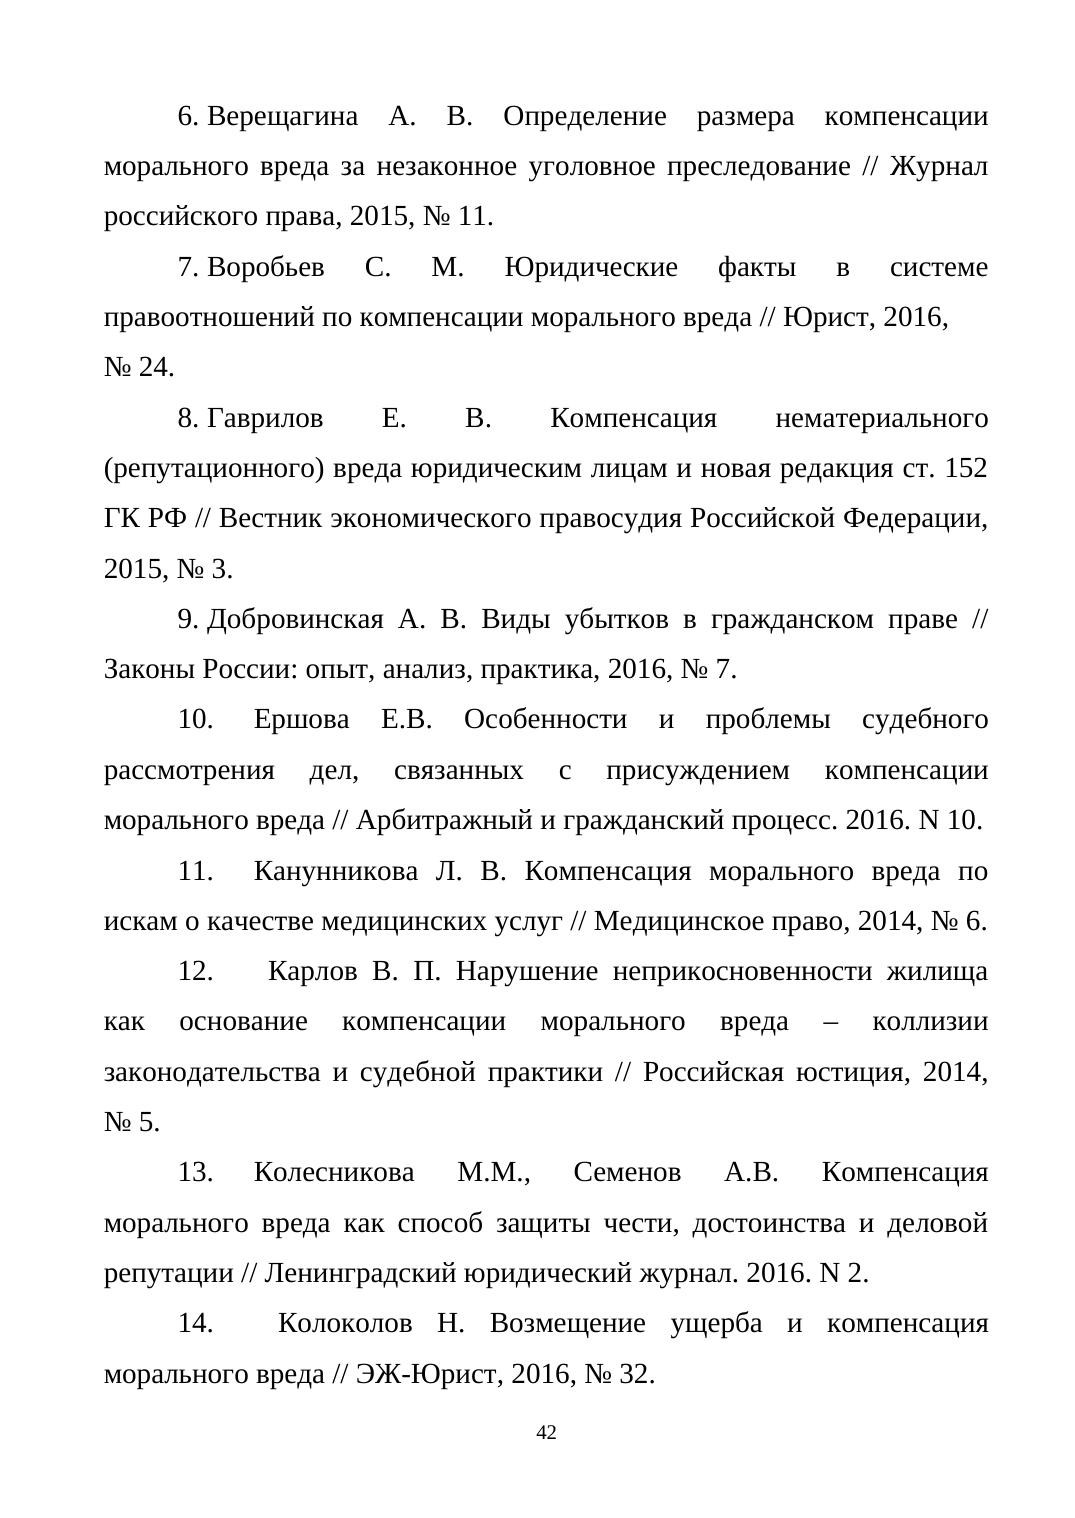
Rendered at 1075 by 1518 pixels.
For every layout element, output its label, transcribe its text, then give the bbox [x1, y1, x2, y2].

list Колесникова М.М., Семенов А.В. Компенсация морального вреда как способ защиты чести, достоинства и деловой репутации // Ленинградский юридический журнал. 2016. N 2. [103, 1154, 989, 1289]
list Карлов В. П. Нарушение неприкосновенности жилища как основание компенсации морального вреда – коллизии законодательства и судебной практики // Российская юстиция, 2014, № 5. [103, 953, 989, 1138]
list Ершова Е.В. Особенности и проблемы судебного рассмотрения дел, связанных с присуждением компенсации морального вреда // Арбитражный и гражданский процесс. 2016. N 10. [103, 702, 989, 836]
list Колоколов Н. Возмещение ущерба и компенсация морального вреда // ЭЖ-Юрист, 2016, № 32. [103, 1305, 989, 1389]
list Воробьев С. М. Юридические факты в системе правоотношений по компенсации морального вреда // Юрист, 2016, [103, 249, 989, 333]
list Добровинская А. В. Виды убытков в гражданском праве // Законы России: опыт, анализ, практика, 2016, № 7. [103, 601, 989, 685]
list Верещагина А. В. Определение размера компенсации морального вреда за незаконное уголовное преследование // Журнал российского права, 2015, № 11. [103, 98, 989, 232]
text № 24. [103, 349, 989, 383]
list Гаврилов Е. В. Компенсация нематериального (репутационного) вреда юридическим лицам и новая редакция ст. 152 ГК РФ // Вестник экономического правосудия Российской Федерации, 2015, № 3. [103, 400, 989, 584]
list Канунникова Л. В. Компенсация морального вреда по искам о качестве медицинских услуг // Медицинское право, 2014, № 6. [103, 853, 989, 936]
